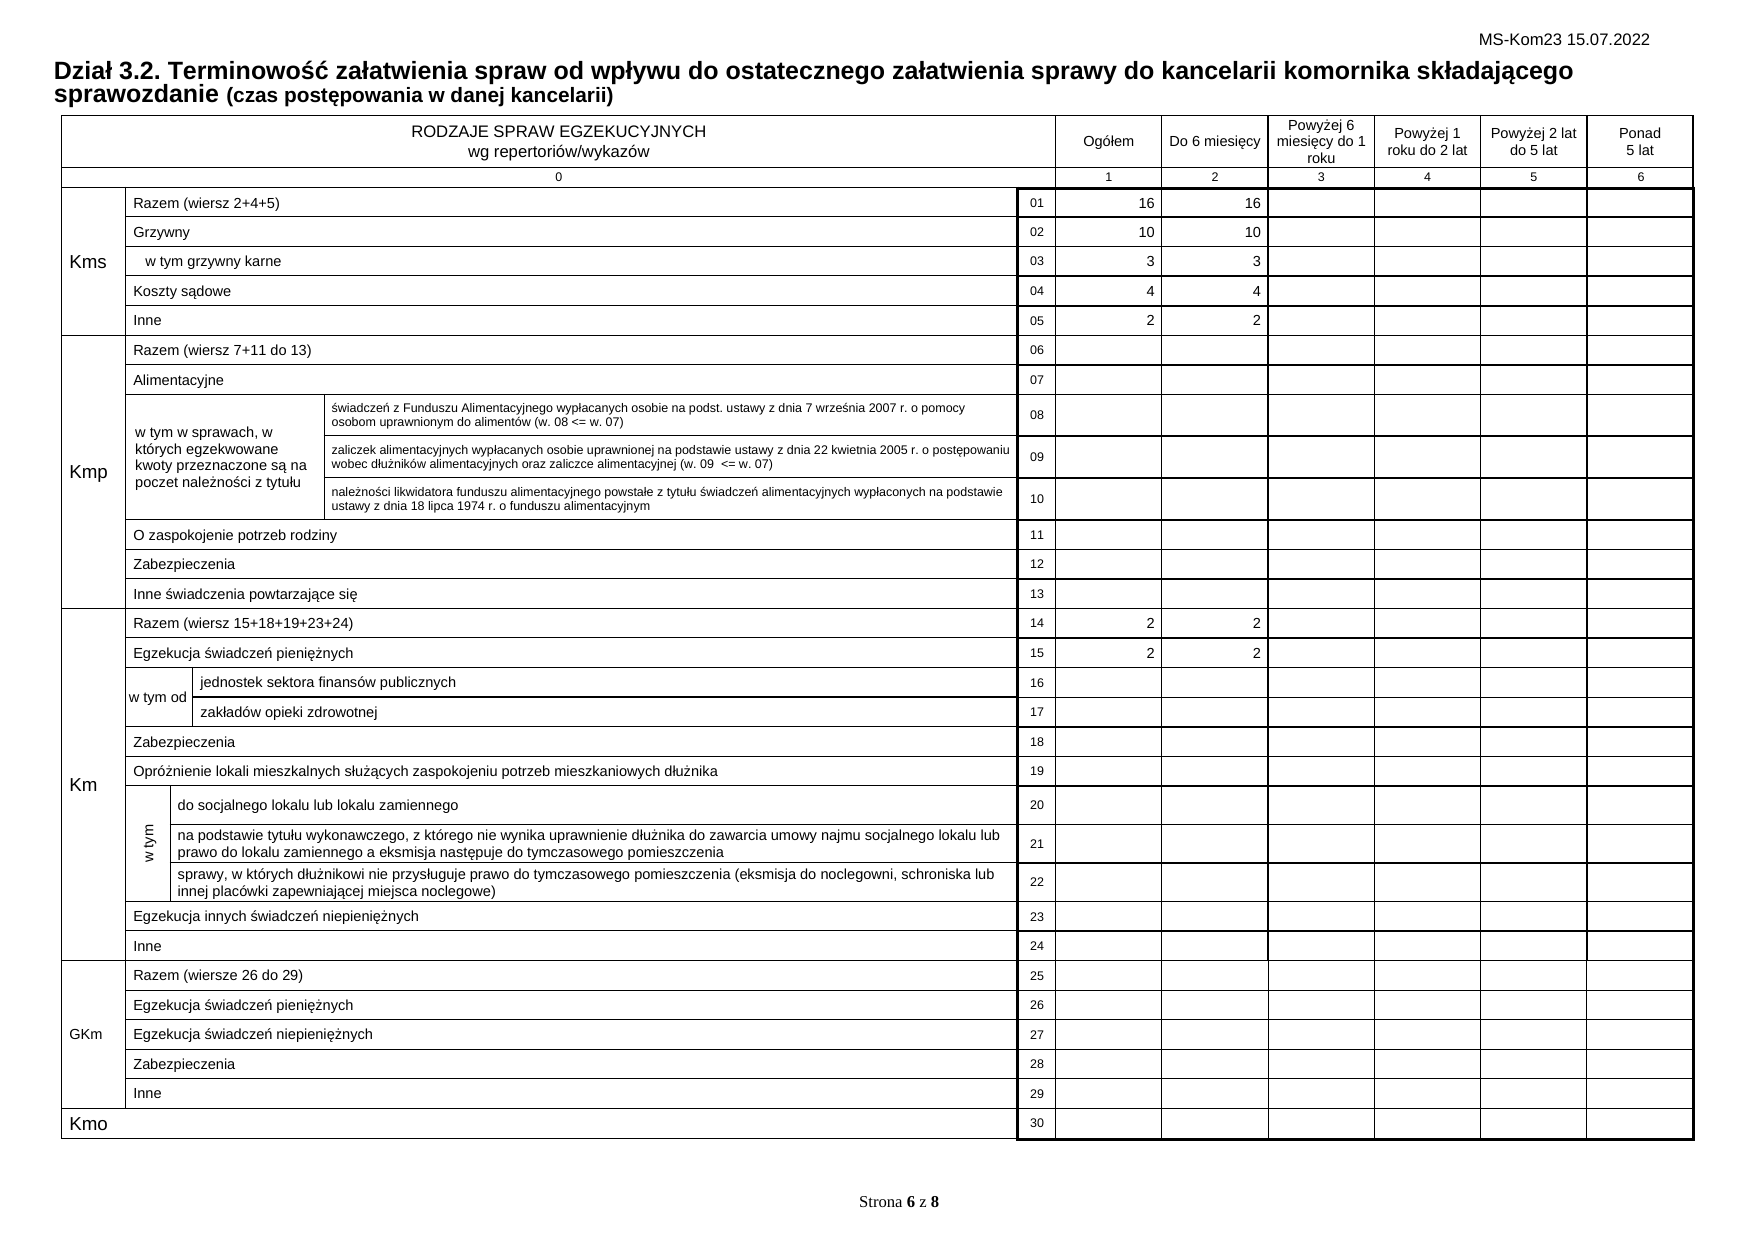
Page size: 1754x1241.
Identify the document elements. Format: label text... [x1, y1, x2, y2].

table_cell [1481, 639, 1586, 667]
table_cell [1269, 787, 1374, 824]
table_cell [1056, 395, 1161, 435]
table_cell Koszty sądowe [126, 276, 1016, 305]
table_cell [1588, 639, 1692, 667]
table_cell 22 [1019, 864, 1055, 901]
table_cell [1056, 787, 1161, 824]
table_cell [1162, 728, 1267, 756]
table_cell [1269, 190, 1374, 216]
table_cell [1056, 336, 1161, 364]
table_cell [1269, 961, 1374, 989]
table_cell [1588, 218, 1692, 246]
table_cell [1375, 395, 1480, 435]
table_cell [1375, 698, 1480, 726]
table_cell [1375, 247, 1480, 275]
table_cell 2 [1056, 609, 1161, 637]
table_cell [1269, 991, 1374, 1019]
table_cell [1162, 1050, 1268, 1078]
table_cell [1481, 247, 1586, 275]
table_cell [1162, 366, 1267, 394]
table_cell [1162, 991, 1268, 1019]
table_cell [1588, 366, 1692, 394]
table_cell [1269, 902, 1374, 930]
table_cell [1481, 787, 1586, 824]
table_cell 26 [1019, 991, 1055, 1019]
table_cell 3 [1056, 247, 1161, 275]
table_cell [1162, 902, 1267, 930]
table_cell Grzywny [126, 217, 1016, 246]
table_cell [1375, 864, 1480, 901]
table_cell 16 [1019, 668, 1055, 696]
table_cell [1056, 1050, 1161, 1078]
table_cell 10 [1019, 479, 1055, 519]
table_cell [1375, 479, 1480, 519]
table_cell [1375, 757, 1480, 785]
table_cell [1588, 437, 1692, 477]
table_cell [1056, 698, 1161, 726]
table_cell [1481, 336, 1586, 364]
table_cell 2 [1162, 307, 1267, 334]
table_cell [1375, 639, 1480, 667]
table_cell 4 [1056, 277, 1161, 305]
table_cell 0 [62, 168, 1055, 187]
table_cell 07 [1019, 366, 1055, 394]
table_cell [1056, 1020, 1161, 1049]
table_cell [1375, 902, 1480, 930]
table_cell 2 [1056, 639, 1161, 667]
table_cell [1056, 991, 1161, 1019]
table_cell [1481, 668, 1586, 696]
table_cell 19 [1019, 757, 1055, 785]
table_cell [1269, 609, 1374, 637]
table_cell [1481, 550, 1586, 578]
table_cell [1375, 277, 1480, 305]
table_cell O zaspokojenie potrzeb rodziny [126, 520, 1016, 548]
table_cell [1588, 728, 1692, 756]
table_cell [1162, 787, 1267, 824]
table_cell [1056, 961, 1161, 989]
table_cell [1588, 190, 1692, 216]
table_cell [1588, 247, 1692, 275]
table_cell 6 [1588, 168, 1692, 187]
table_cell [1375, 1050, 1480, 1078]
table_cell [1481, 1109, 1586, 1137]
table_cell Kmo [62, 1109, 1016, 1137]
table_cell 13 [1019, 580, 1055, 608]
table_cell 16 [1056, 190, 1161, 216]
table_cell 09 [1019, 437, 1055, 477]
table_cell sprawy, w których dłużnikowi nie przysługuje prawo do tymczasowego pomieszczenia (eksmisja do noclegowni, schroniska lub innej placówki zapewniającej miejsca noclegowe) [171, 863, 1016, 901]
table_cell [1162, 961, 1268, 989]
table_cell [1481, 991, 1586, 1019]
table_cell [1269, 437, 1374, 477]
table_cell [1162, 521, 1267, 548]
table_cell 3 [1269, 168, 1374, 187]
table_cell 04 [1019, 277, 1055, 305]
table_cell [1481, 521, 1586, 548]
table_cell [1588, 307, 1692, 334]
table_cell [1269, 336, 1374, 364]
table_cell [1588, 825, 1692, 862]
table_cell należności likwidatora funduszu alimentacyjnego powstałe z tytułu świadczeń alimentacyjnych wypłaconych na podstawie ustawy z dnia 18 lipca 1974 r. o funduszu alimentacyjnym [325, 478, 1016, 519]
table_cell Inne [126, 1079, 1016, 1108]
table_cell [1375, 1020, 1480, 1049]
table_cell [1481, 902, 1586, 930]
table_cell 12 [1019, 550, 1055, 578]
table_cell [1269, 366, 1374, 394]
table_cell [1375, 218, 1480, 246]
table_cell [1269, 864, 1374, 901]
table_cell 3 [1162, 247, 1267, 275]
table_header Powyżej 1 roku do 2 lat [1375, 116, 1480, 167]
table_cell [1588, 902, 1692, 930]
table_cell [1056, 728, 1161, 756]
table_cell [1269, 698, 1374, 726]
table_header Ponad 5 lat [1588, 116, 1692, 167]
table_cell 30 [1019, 1109, 1055, 1137]
table_cell [1269, 825, 1374, 862]
table_cell [1056, 757, 1161, 785]
table_cell [1269, 668, 1374, 696]
table_cell [1375, 825, 1480, 862]
table_cell Zabezpieczenia [126, 727, 1016, 756]
table_cell 21 [1019, 825, 1055, 862]
table_cell 2 [1162, 168, 1267, 187]
table_cell [1481, 479, 1586, 519]
table_cell 16 [1162, 190, 1267, 216]
table_cell [1375, 190, 1480, 216]
table_cell [1162, 932, 1267, 960]
table_cell Egzekucja świadczeń pieniężnych [126, 991, 1016, 1019]
table_cell [1056, 932, 1161, 960]
table_cell [1269, 277, 1374, 305]
table_cell [1269, 932, 1374, 960]
table_cell 10 [1056, 218, 1161, 246]
table_cell [1269, 395, 1374, 435]
table_cell [1162, 825, 1267, 862]
table_cell [1375, 787, 1480, 824]
table_cell [1588, 757, 1692, 785]
table_cell [1588, 521, 1692, 548]
table_cell [1162, 550, 1267, 578]
table_cell [1587, 1079, 1692, 1108]
table_cell [1056, 437, 1161, 477]
table_cell Egzekucja świadczeń pieniężnych [126, 638, 1016, 667]
table_cell [1375, 1109, 1480, 1137]
table_cell [1162, 757, 1267, 785]
table_cell zakładów opieki zdrowotnej [193, 698, 1016, 726]
table_cell [1481, 580, 1586, 608]
table_cell 02 [1019, 218, 1055, 246]
table_cell [1481, 698, 1586, 726]
table_cell [1588, 580, 1692, 608]
table_cell 03 [1019, 247, 1055, 275]
table_cell [1269, 247, 1374, 275]
table_cell 4 [1162, 277, 1267, 305]
table_cell [1481, 190, 1586, 216]
table_cell [1375, 550, 1480, 578]
table_cell [1481, 1079, 1586, 1108]
table_cell Zabezpieczenia [126, 550, 1016, 578]
table_cell [1056, 580, 1161, 608]
table_cell [1587, 1050, 1692, 1078]
table_cell [1481, 218, 1586, 246]
table_cell w tym w sprawach, w których egzekwowane kwoty przeznaczone są na poczet należności z tytułu [126, 395, 324, 519]
table_cell [1588, 395, 1692, 435]
table_cell [1588, 698, 1692, 726]
table_cell [1375, 609, 1480, 637]
table_cell [1269, 218, 1374, 246]
table_cell [1481, 1050, 1586, 1078]
table_cell zaliczek alimentacyjnych wypłacanych osobie uprawnionej na podstawie ustawy z dnia 22 kwietnia 2005 r. o postępowaniu wobec dłużników alimentacyjnych oraz zaliczce alimentacyjnej (w. 09 <= w. 07) [325, 436, 1016, 477]
table_cell 4 [1375, 168, 1480, 187]
table_cell [1375, 728, 1480, 756]
table_cell [1375, 668, 1480, 696]
table_cell [1375, 961, 1480, 989]
table_cell [1162, 698, 1267, 726]
table_cell [1481, 277, 1586, 305]
table_cell [1375, 580, 1480, 608]
table_cell Kmp [62, 336, 125, 608]
table_cell [1269, 639, 1374, 667]
table_cell Egzekucja świadczeń niepieniężnych [126, 1020, 1016, 1049]
table_cell [1269, 728, 1374, 756]
table_cell 23 [1019, 902, 1055, 930]
table_cell 15 [1019, 639, 1055, 667]
table_cell 06 [1019, 336, 1055, 364]
table_cell [1269, 1020, 1374, 1049]
table_cell 1 [1056, 168, 1161, 187]
table_cell 2 [1162, 609, 1267, 637]
table_cell 05 [1019, 307, 1055, 334]
table_cell [1269, 550, 1374, 578]
table_cell [1588, 336, 1692, 364]
table_cell jednostek sektora finansów publicznych [193, 668, 1016, 696]
table_cell 01 [1019, 190, 1055, 216]
table_cell [1056, 864, 1161, 901]
table_cell [1588, 609, 1692, 637]
table_cell [1588, 864, 1692, 901]
table_cell [1587, 1109, 1692, 1137]
table_cell [1162, 336, 1267, 364]
table_cell [1481, 395, 1586, 435]
table_cell [1588, 787, 1692, 824]
table_cell [1481, 932, 1586, 960]
table_cell Egzekucja innych świadczeń niepieniężnych [126, 902, 1016, 930]
table_cell [1162, 580, 1267, 608]
table_cell 27 [1019, 1020, 1055, 1049]
table_cell [1481, 307, 1586, 334]
table_cell [1162, 1020, 1268, 1049]
table_cell [1269, 580, 1374, 608]
table_cell [1375, 307, 1480, 334]
table_cell [1162, 1079, 1268, 1108]
table_cell GKm [62, 961, 125, 1108]
table_cell [1269, 1109, 1374, 1137]
table_cell 5 [1481, 168, 1586, 187]
table_cell [1375, 521, 1480, 548]
table_cell 14 [1019, 609, 1055, 637]
table_cell [1481, 609, 1586, 637]
table_cell [1162, 668, 1267, 696]
table_cell [1162, 395, 1267, 435]
table_header Ogółem [1056, 116, 1161, 167]
table_cell 25 [1019, 961, 1055, 989]
table_cell [1056, 550, 1161, 578]
table_header Powyżej 6 miesięcy do 1 roku [1269, 116, 1374, 167]
table_cell [1588, 277, 1692, 305]
table_cell [1481, 961, 1586, 989]
table_cell [1056, 1079, 1161, 1108]
table_cell Razem (wiersze 26 do 29) [126, 961, 1016, 989]
table_cell 10 [1162, 218, 1267, 246]
table_cell [1481, 757, 1586, 785]
table_cell [1269, 757, 1374, 785]
table_cell [1481, 437, 1586, 477]
table_cell [1056, 668, 1161, 696]
table_cell [1588, 550, 1692, 578]
table_cell Opróżnienie lokali mieszkalnych służących zaspokojeniu potrzeb mieszkaniowych dłużnika [126, 757, 1016, 785]
table_cell [1162, 479, 1267, 519]
table_cell [1375, 932, 1480, 960]
table_cell 20 [1019, 787, 1055, 824]
table_cell 08 [1019, 395, 1055, 435]
table_cell [1588, 668, 1692, 696]
table_cell [1481, 825, 1586, 862]
table_header Do 6 miesięcy [1162, 116, 1267, 167]
table_cell [1056, 1109, 1161, 1137]
table_cell [1375, 366, 1480, 394]
table_cell 11 [1019, 521, 1055, 548]
table_cell [1481, 1020, 1586, 1049]
table_cell Zabezpieczenia [126, 1050, 1016, 1078]
table_cell [1056, 825, 1161, 862]
table_cell 2 [1162, 639, 1267, 667]
table_cell [1056, 366, 1161, 394]
table_cell [1162, 437, 1267, 477]
table_cell [1162, 864, 1267, 901]
table_cell Inne [126, 306, 1016, 334]
table_cell [1375, 437, 1480, 477]
table_cell [1587, 961, 1692, 989]
table_cell Alimentacyjne [126, 365, 1016, 394]
table_cell [1269, 1050, 1374, 1078]
table_cell [1269, 1079, 1374, 1108]
text Dział 3.2. Terminowość załatwienia spraw od wpływu do ostatecznego załatwienia sprawy do kancelarii komornika składającego sprawozdanie (czas postępowania w danej kancelarii) [54, 61, 1650, 107]
table_cell [1587, 1020, 1692, 1049]
table_header Powyżej 2 lat do 5 lat [1481, 116, 1586, 167]
table_cell [1056, 479, 1161, 519]
table_cell [1588, 479, 1692, 519]
table_cell [1481, 366, 1586, 394]
table_header RODZAJE SPRAW EGZEKUCYJNYCH wg repertoriów/wykazów [62, 116, 1055, 167]
table_cell [1269, 307, 1374, 334]
table_cell [1588, 932, 1692, 960]
table_cell 24 [1019, 932, 1055, 960]
table_cell 29 [1019, 1079, 1055, 1108]
table_cell 17 [1019, 698, 1055, 726]
table_cell na podstawie tytułu wykonawczego, z którego nie wynika uprawnienie dłużnika do zawarcia umowy najmu socjalnego lokalu lub prawo do lokalu zamiennego a eksmisja następuje do tymczasowego pomieszczenia [171, 825, 1016, 862]
table_cell w tym grzywny karne [126, 247, 1016, 275]
table_cell Km [62, 609, 125, 960]
table_cell świadczeń z Funduszu Alimentacyjnego wypłacanych osobie na podst. ustawy z dnia 7 września 2007 r. o pomocy osobom uprawnionym do alimentów (w. 08 <= w. 07) [325, 395, 1016, 435]
table_cell [1269, 479, 1374, 519]
table_cell [1056, 521, 1161, 548]
table_cell 28 [1019, 1050, 1055, 1078]
table_cell w tym [126, 786, 170, 901]
table_cell [1587, 991, 1692, 1019]
table_cell [1375, 991, 1480, 1019]
table_cell [1481, 864, 1586, 901]
table_cell Razem (wiersz 15+18+19+23+24) [126, 609, 1016, 637]
table_cell Razem (wiersz 7+11 do 13) [126, 336, 1016, 364]
table_cell [1162, 1109, 1268, 1137]
table_cell [1375, 1079, 1480, 1108]
table_cell Inne [126, 931, 1016, 960]
table_cell w tym od [126, 668, 192, 726]
table_cell Kms [62, 188, 125, 334]
table_cell Inne świadczenia powtarzające się [126, 579, 1016, 608]
table_cell 18 [1019, 728, 1055, 756]
table_cell [1269, 521, 1374, 548]
table_cell [1056, 902, 1161, 930]
table_cell Razem (wiersz 2+4+5) [126, 188, 1016, 216]
table_cell [1481, 728, 1586, 756]
table_cell do socjalnego lokalu lub lokalu zamiennego [171, 786, 1016, 824]
table_cell [1375, 336, 1480, 364]
table_cell 2 [1056, 307, 1161, 334]
